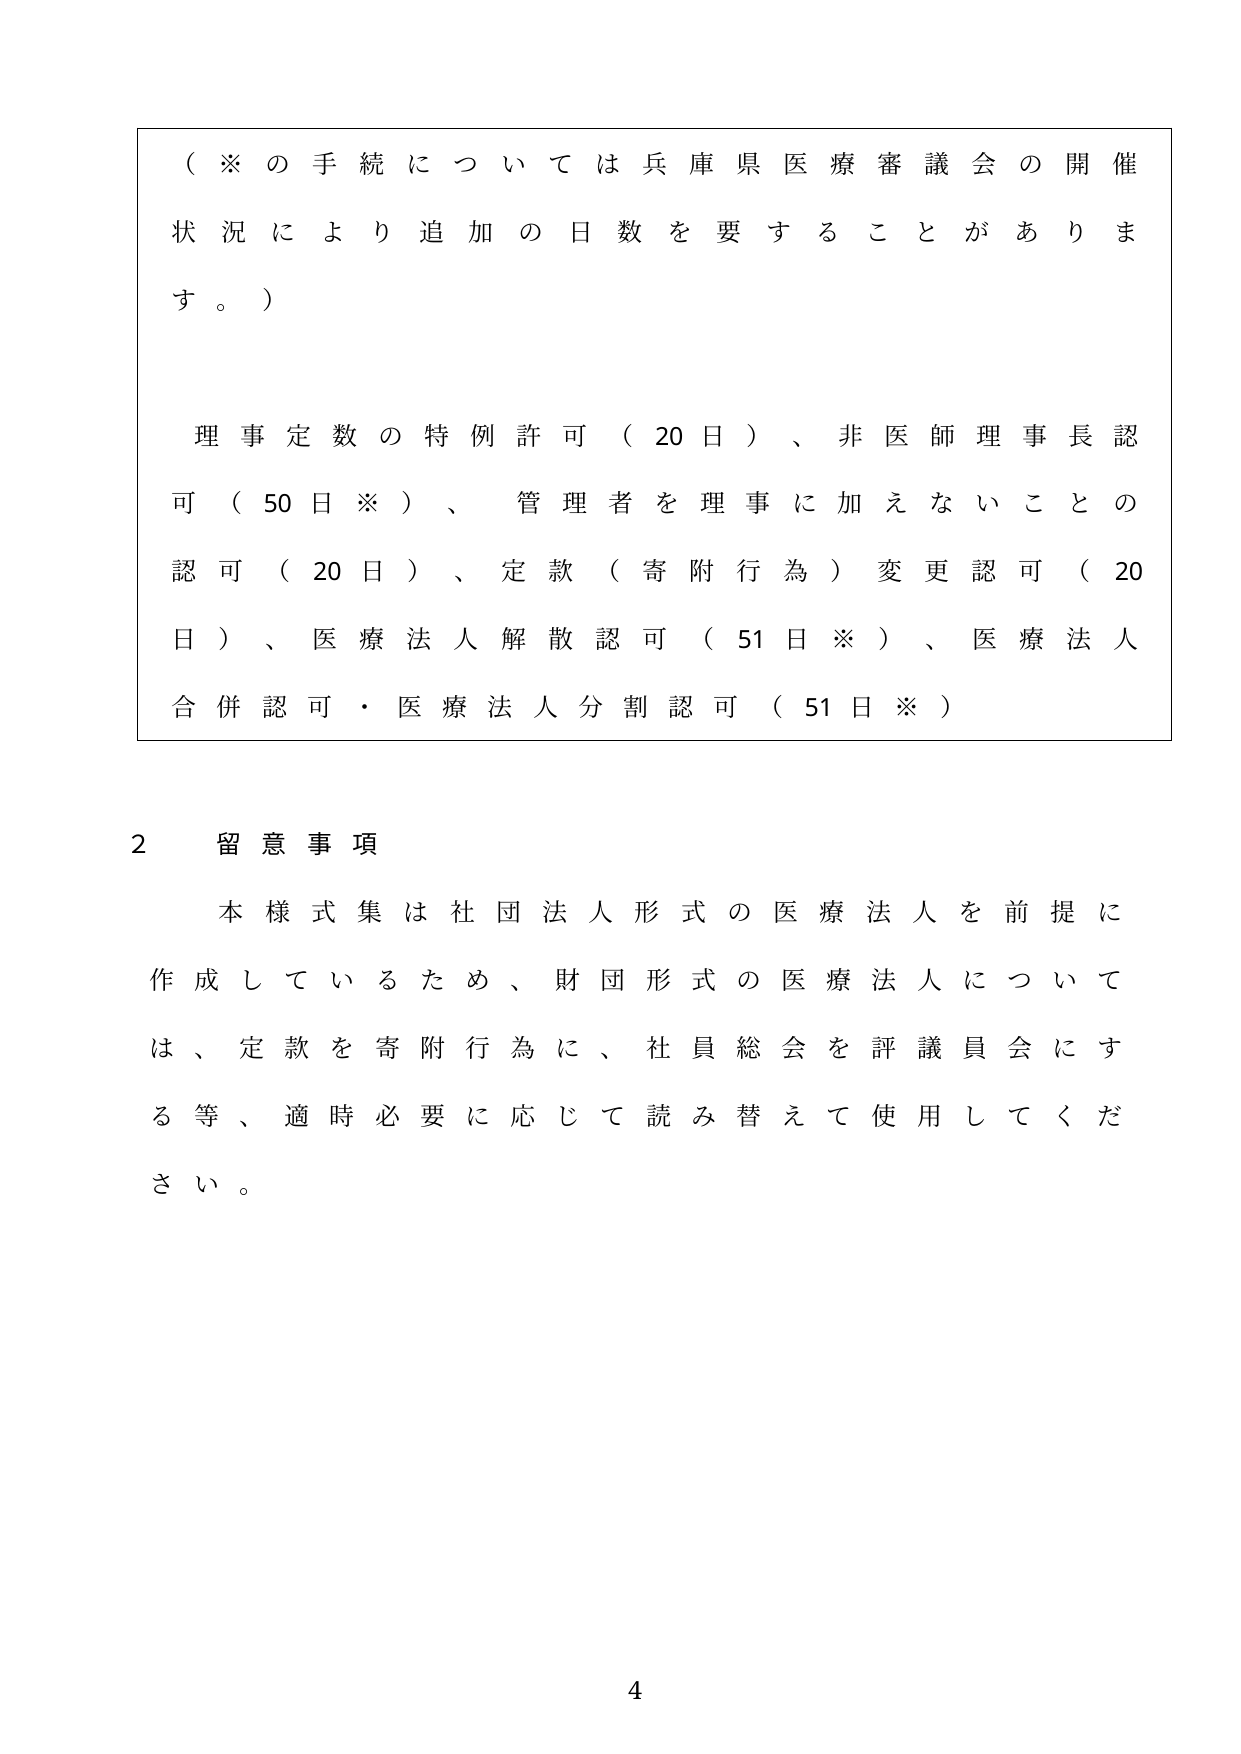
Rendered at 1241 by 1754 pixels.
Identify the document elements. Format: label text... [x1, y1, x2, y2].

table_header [138, 129, 1171, 740]
text 本様式集は社団法人形式の医療法人を前提に作成しているため、財団形式の医療法人については、定款を寄附行為に、社員総会を評議員会にする等、適時必要に応じて読み替えて使用してください。 [126, 877, 1143, 1216]
text ２ 留意事項 [126, 809, 1143, 877]
